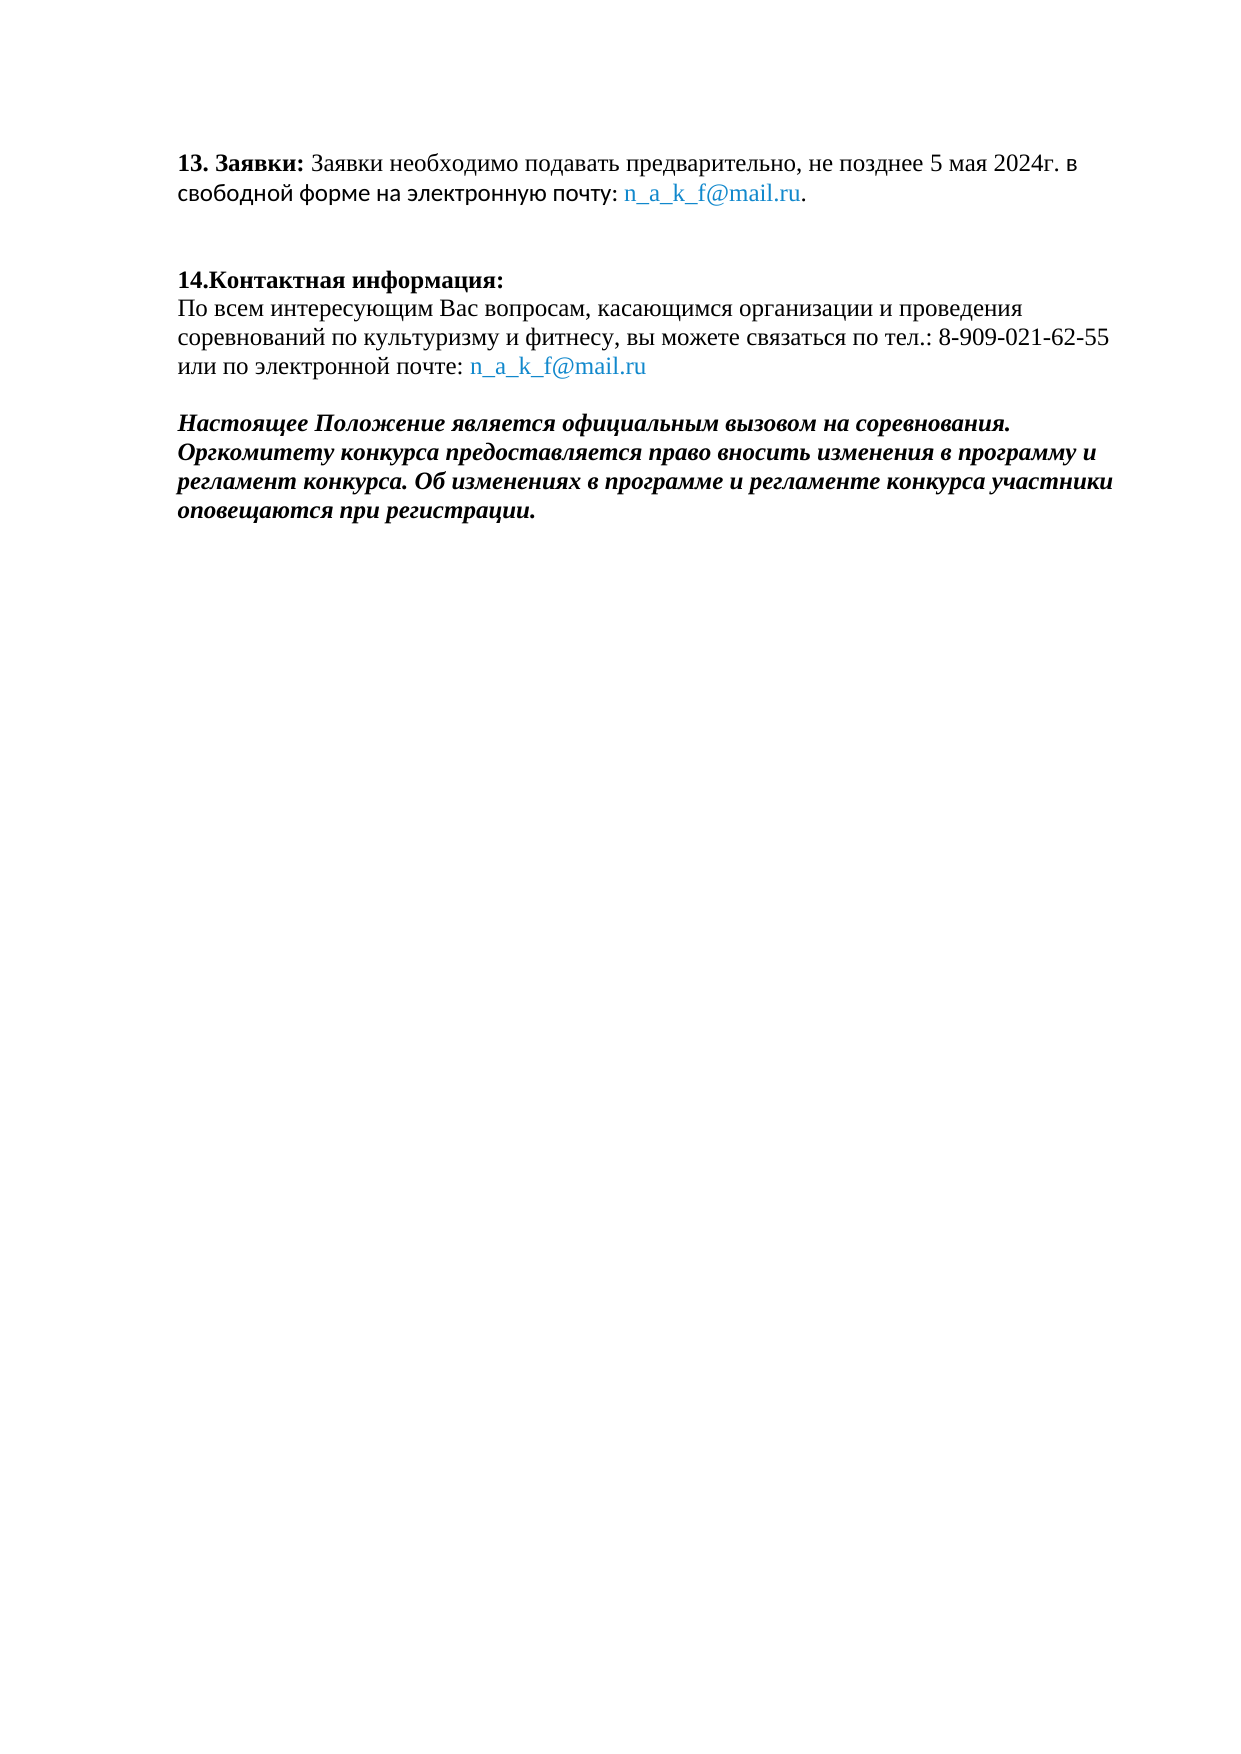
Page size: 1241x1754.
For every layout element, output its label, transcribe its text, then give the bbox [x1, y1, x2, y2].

text 14.Контактная информация: По всем интересующим Вас вопросам, касающимся организации и проведения соревнований по культуризму и фитнесу, вы можете связаться по тел.: 8-909-021-62-55 или по электронной почте: n_a_k_f@mail.ru Настоящее Положение является официальным вызовом на соревнования. Оргкомитету конкурса предоставляется право вносить изменения в программу и регламент конкурса. Об изменениях в программе и регламенте конкурса участники оповещаются при регистрации. [177, 265, 1152, 523]
text 13. Заявки: Заявки необходимо подавать предварительно, не позднее 5 мая 2024г. в свободной форме на электронную почту: n_a_k_f@mail.ru. [177, 147, 1152, 265]
